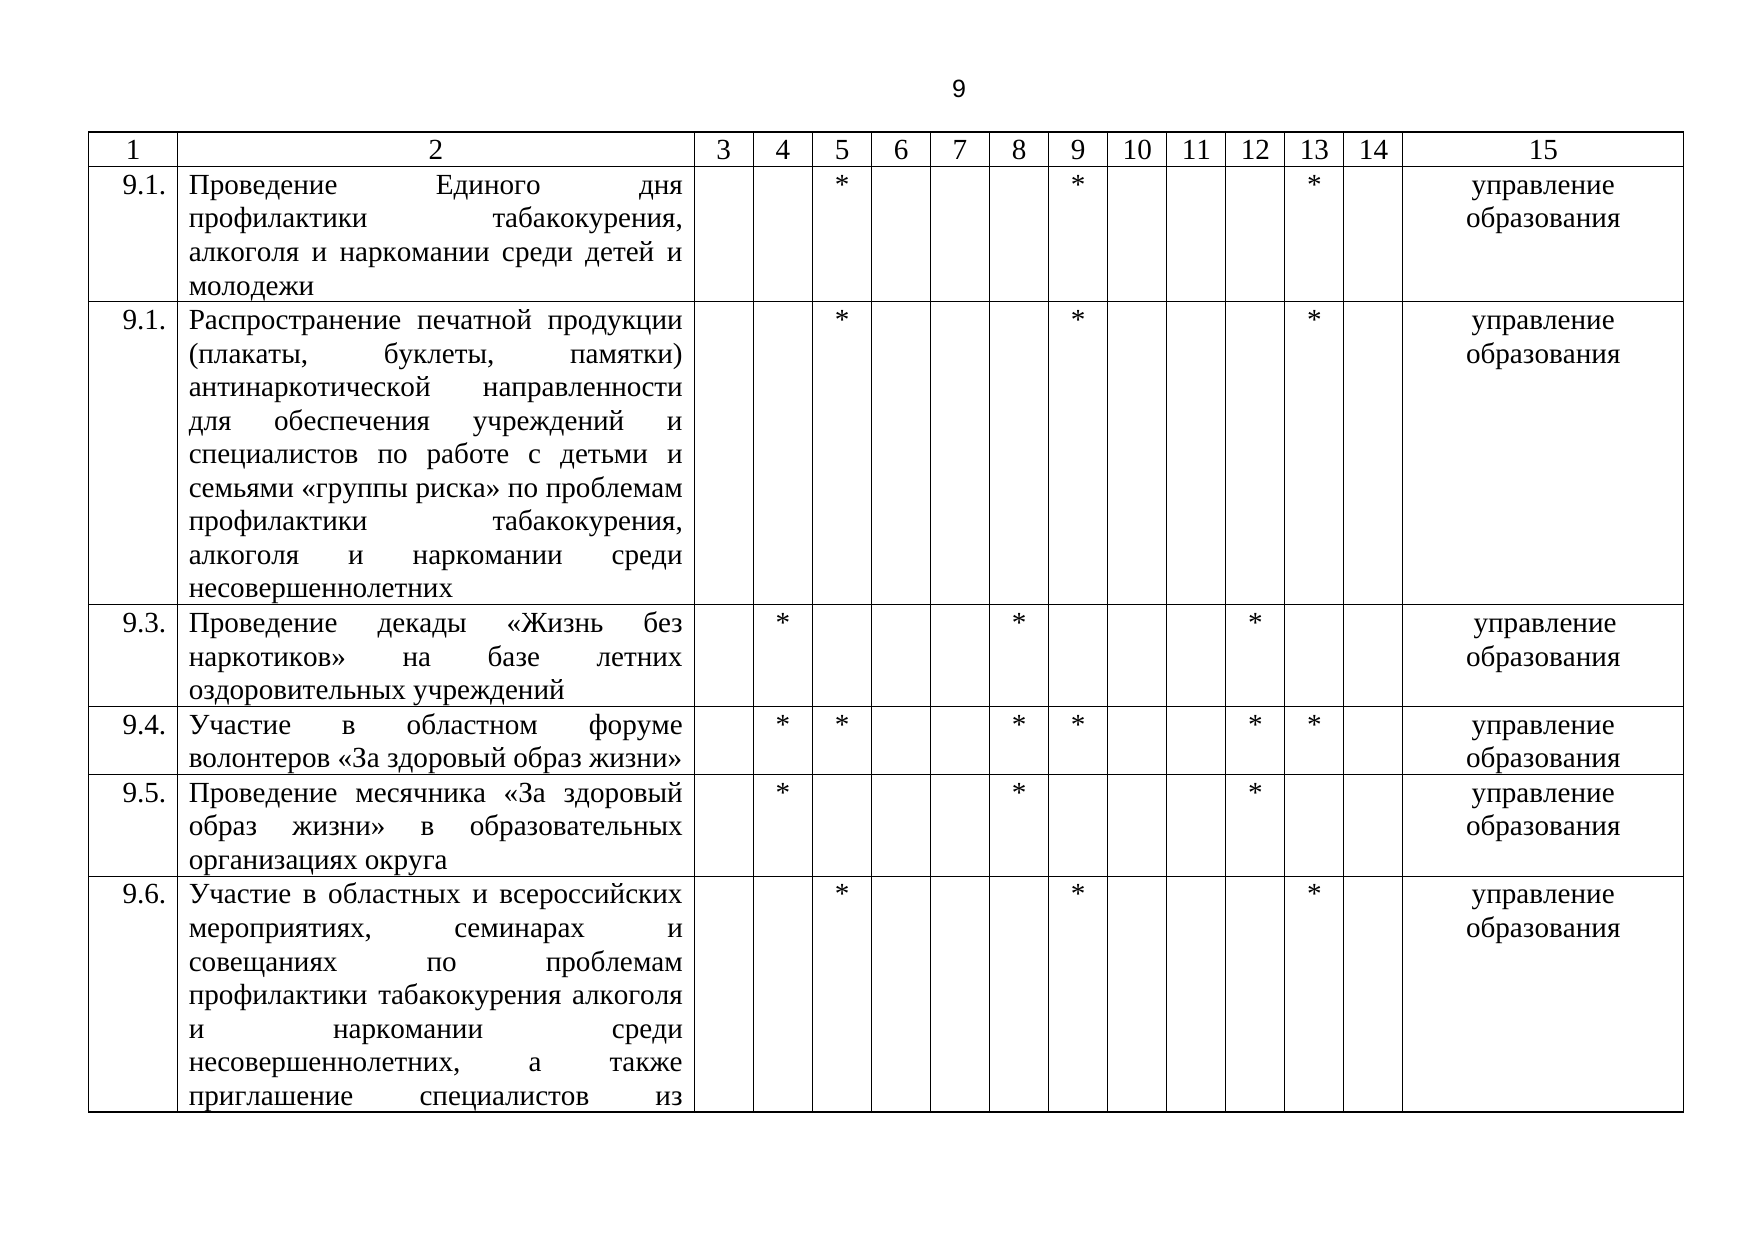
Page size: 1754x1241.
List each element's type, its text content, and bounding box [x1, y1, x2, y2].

table_cell * [1049, 167, 1107, 301]
table_header 8 [990, 133, 1048, 166]
table_cell [931, 167, 989, 301]
table_cell * [754, 707, 812, 774]
table_header 13 [1285, 133, 1343, 166]
table_cell Проведение Единого дня профилактики табакокурения, алкоголя и наркомании среди детей и молодежи [178, 167, 694, 301]
table_cell * [990, 707, 1048, 774]
table_cell [1167, 605, 1225, 706]
table_cell [813, 775, 871, 876]
table_cell [931, 877, 989, 1111]
table_cell * [813, 707, 871, 774]
table_header 3 [695, 133, 753, 166]
table_cell * [1285, 877, 1343, 1111]
table_cell [1226, 167, 1284, 301]
table_cell * [1285, 302, 1343, 604]
table_cell [872, 167, 930, 301]
table_cell управление образования [1403, 877, 1683, 1111]
table_cell 9.4. [89, 707, 177, 774]
table_cell [872, 877, 930, 1111]
table_cell [1049, 605, 1107, 706]
table_header 10 [1108, 133, 1166, 166]
table_cell [1344, 167, 1402, 301]
table_cell [872, 605, 930, 706]
table_cell [1108, 167, 1166, 301]
table_cell 9.6. [89, 877, 177, 1111]
table_cell * [990, 605, 1048, 706]
table_header 2 [178, 133, 694, 166]
table_cell [754, 167, 812, 301]
table_cell * [1226, 775, 1284, 876]
table_cell * [813, 877, 871, 1111]
table_cell управление образования [1403, 605, 1683, 706]
table_header 6 [872, 133, 930, 166]
table_cell [695, 302, 753, 604]
table_cell * [1285, 707, 1343, 774]
table_cell Участие в областном форуме волонтеров «За здоровый образ жизни» [178, 707, 694, 774]
table_cell [695, 775, 753, 876]
table_cell [1167, 775, 1225, 876]
table_cell [1344, 707, 1402, 774]
table_cell [931, 775, 989, 876]
table_cell * [813, 302, 871, 604]
table_cell [1344, 775, 1402, 876]
table_header 11 [1167, 133, 1225, 166]
table_cell [1285, 605, 1343, 706]
table_cell [931, 302, 989, 604]
table_header 14 [1344, 133, 1402, 166]
table_cell * [1226, 707, 1284, 774]
table_cell * [754, 605, 812, 706]
table_cell [695, 167, 753, 301]
table_cell [695, 605, 753, 706]
table_header 7 [931, 133, 989, 166]
table_cell [1167, 302, 1225, 604]
table_cell * [990, 775, 1048, 876]
table_cell [1049, 775, 1107, 876]
table_cell управление образования [1403, 707, 1683, 774]
table_cell * [754, 775, 812, 876]
table_cell * [1049, 707, 1107, 774]
table_cell [990, 302, 1048, 604]
table_header 1 [89, 133, 177, 166]
table_cell [931, 605, 989, 706]
table_header 15 [1403, 133, 1683, 166]
table_cell 9.1. [89, 167, 177, 301]
table_cell * [1049, 302, 1107, 604]
table_cell [813, 605, 871, 706]
table_cell 9.5. [89, 775, 177, 876]
table_cell * [1049, 877, 1107, 1111]
table_cell управление образования [1403, 302, 1683, 604]
table_cell [1108, 605, 1166, 706]
table_cell [695, 707, 753, 774]
table_cell * [1285, 167, 1343, 301]
table_cell 9.3. [89, 605, 177, 706]
table_cell управление образования [1403, 167, 1683, 301]
table_cell * [813, 167, 871, 301]
table_cell [1344, 605, 1402, 706]
table_cell [1344, 877, 1402, 1111]
table_cell [1108, 707, 1166, 774]
table_cell [754, 302, 812, 604]
table_cell [990, 877, 1048, 1111]
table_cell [178, 877, 694, 1111]
table_cell Проведение месячника «За здоровый образ жизни» в образовательных организациях округа [178, 775, 694, 876]
table_cell [872, 302, 930, 604]
table_cell [1226, 302, 1284, 604]
table_cell [1167, 877, 1225, 1111]
table_cell * [1226, 605, 1284, 706]
table_cell Распространение печатной продукции (плакаты, буклеты, памятки) антинаркотической направленности для обеспечения учреждений и специалистов по работе с детьми и семьями «группы риска» по проблемам профилактики табакокурения, алкоголя и наркомании среди несовершеннолетних [178, 302, 694, 604]
table_cell [1285, 775, 1343, 876]
table_cell Проведение декады «Жизнь без наркотиков» на базе летних оздоровительных учреждений [178, 605, 694, 706]
table_cell [990, 167, 1048, 301]
table_cell [754, 877, 812, 1111]
table_cell [931, 707, 989, 774]
table_cell [695, 877, 753, 1111]
table_cell [1167, 707, 1225, 774]
table_cell [872, 775, 930, 876]
table_cell управление образования [1403, 775, 1683, 876]
table_header 4 [754, 133, 812, 166]
table_cell [1108, 775, 1166, 876]
table_cell [1226, 877, 1284, 1111]
table_cell 9.1. [89, 302, 177, 604]
table_cell [1167, 167, 1225, 301]
table_cell [1344, 302, 1402, 604]
table_cell [1108, 302, 1166, 604]
table_cell [872, 707, 930, 774]
table_cell [1108, 877, 1166, 1111]
table_header 9 [1049, 133, 1107, 166]
table_header 5 [813, 133, 871, 166]
table_header 12 [1226, 133, 1284, 166]
